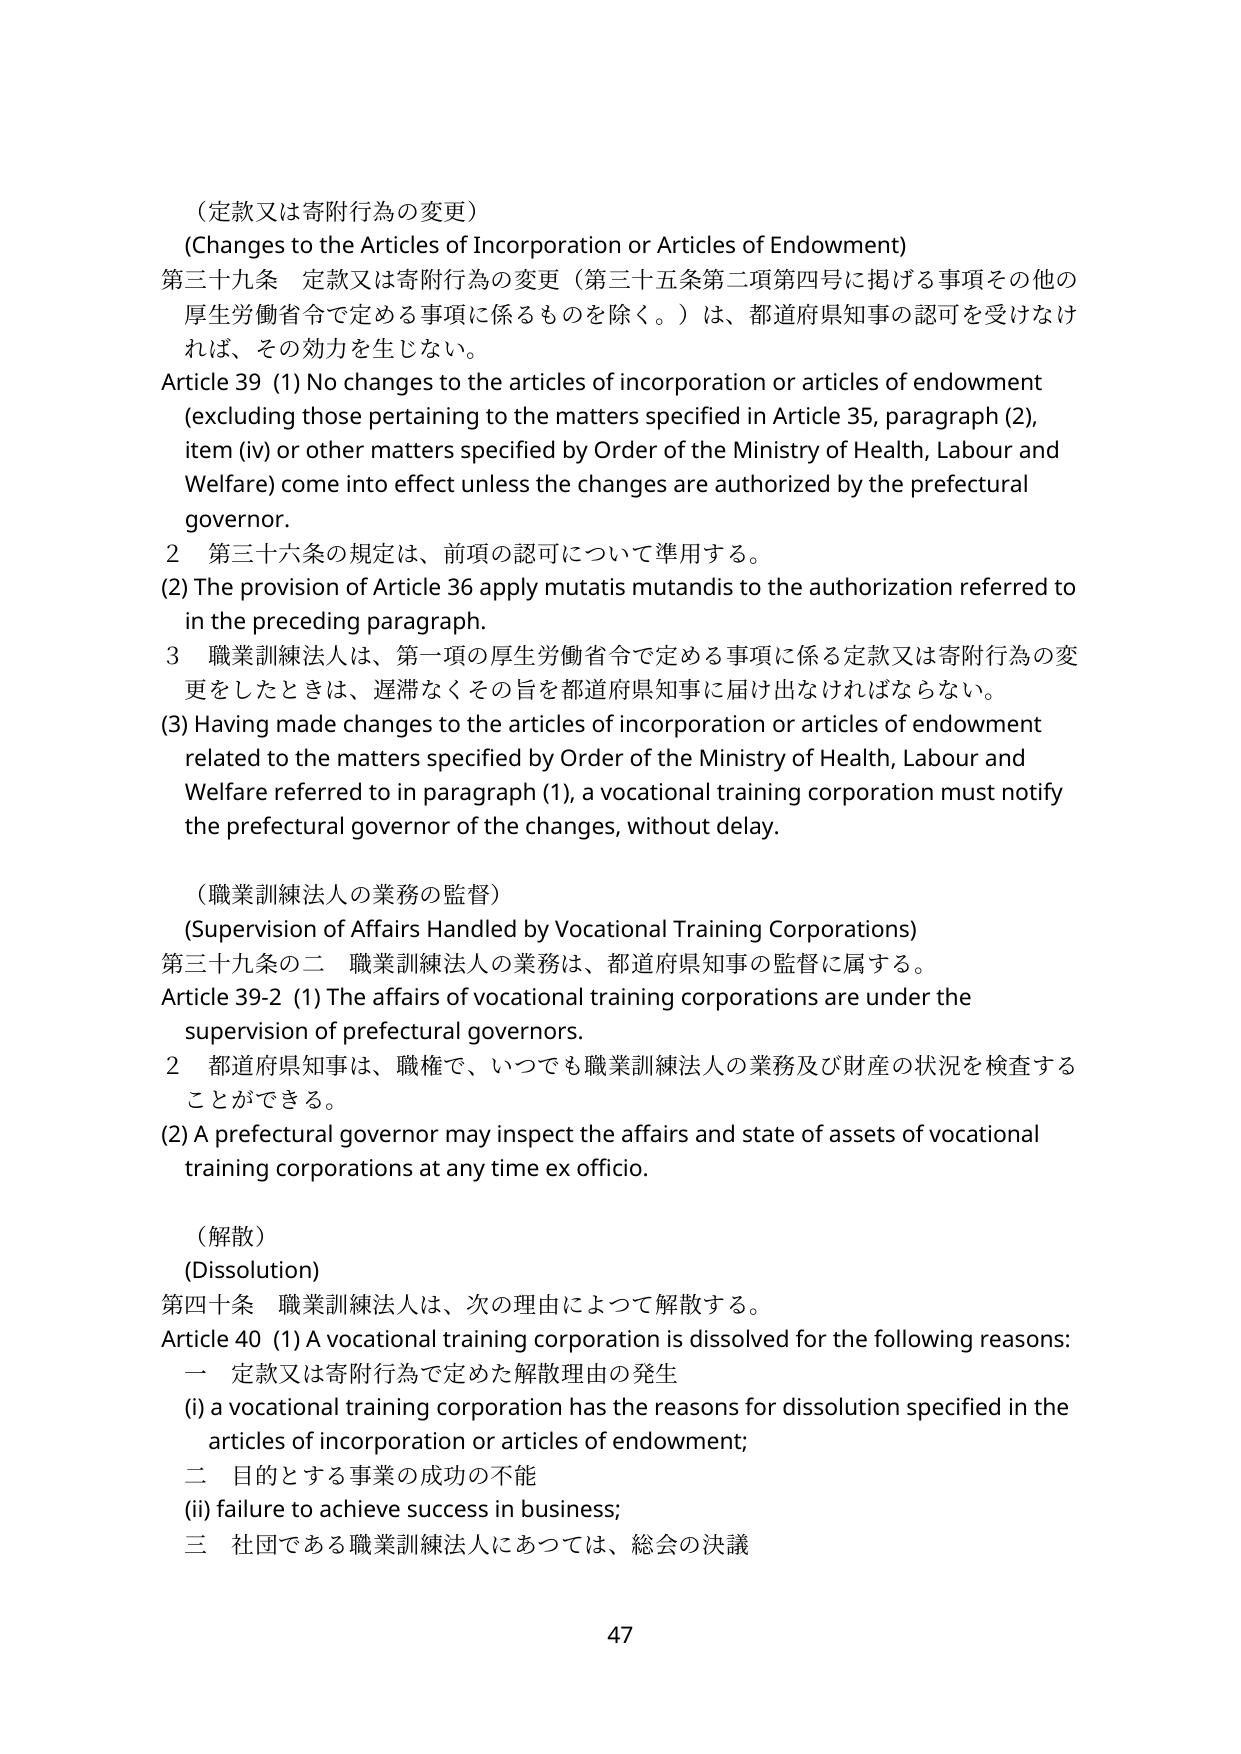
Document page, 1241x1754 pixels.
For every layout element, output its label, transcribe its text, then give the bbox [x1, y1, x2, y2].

text ２ 都道府県知事は、職権で、いつでも職業訓練法人の業務及び財産の状況を検査することができる。 [161, 1048, 1079, 1116]
text ３ 職業訓練法人は、第一項の厚生労働省令で定める事項に係る定款又は寄附行為の変更をしたときは、遅滞なくその旨を都道府県知事に届け出なければならない。 [161, 638, 1079, 706]
text 二 目的とする事業の成功の不能 [184, 1458, 1079, 1492]
text Article 40 (1) A vocational training corporation is dissolved for the following reasons: [161, 1321, 1079, 1355]
text (2) The provision of Article 36 apply mutatis mutandis to the authorization referred to in the preceding paragraph. [161, 569, 1079, 638]
text 三 社団である職業訓練法人にあつては、総会の決議 [184, 1526, 1079, 1560]
text (Dissolution) [184, 1253, 1079, 1287]
text Article 39-2 (1) The affairs of vocational training corporations are under the supervision of prefectural governors. [161, 979, 1079, 1048]
text (3) Having made changes to the articles of incorporation or articles of endowment related to the matters specified by Order of the Ministry of Health, Labour and Welfare referred to in paragraph (1), a vocational training corporation must notify the prefectural governor of the changes, without delay. [161, 706, 1079, 843]
text ２ 第三十六条の規定は、前項の認可について準用する。 [161, 535, 1079, 569]
text 一 定款又は寄附行為で定めた解散理由の発生 [184, 1355, 1079, 1389]
text （職業訓練法人の業務の監督） [184, 877, 1079, 911]
text (2) A prefectural governor may inspect the affairs and state of assets of vocational training corporations at any time ex officio. [161, 1116, 1079, 1184]
text 第四十条 職業訓練法人は、次の理由によつて解散する。 [161, 1287, 1079, 1321]
text (Changes to the Articles of Incorporation or Articles of Endowment) [184, 228, 1079, 262]
text (i) a vocational training corporation has the reasons for dissolution specified in the articles of incorporation or articles of endowment; [184, 1389, 1079, 1458]
text 第三十九条の二 職業訓練法人の業務は、都道府県知事の監督に属する。 [161, 945, 1079, 979]
text (Supervision of Affairs Handled by Vocational Training Corporations) [184, 911, 1079, 945]
text （解散） [184, 1219, 1079, 1253]
text Article 39 (1) No changes to the articles of incorporation or articles of endowment (excluding those pertaining to the matters specified in Article 35, paragraph (2), item (iv) or other matters specified by Order of the Ministry of Health, Labour and Welfare) come into effect unless the changes are authorized by the prefectural governor. [161, 364, 1079, 535]
text 第三十九条 定款又は寄附行為の変更（第三十五条第二項第四号に掲げる事項その他の厚生労働省令で定める事項に係るものを除く。）は、都道府県知事の認可を受けなければ、その効力を生じない。 [161, 262, 1079, 364]
text (ii) failure to achieve success in business; [184, 1492, 1079, 1526]
text （定款又は寄附行為の変更） [184, 194, 1079, 228]
